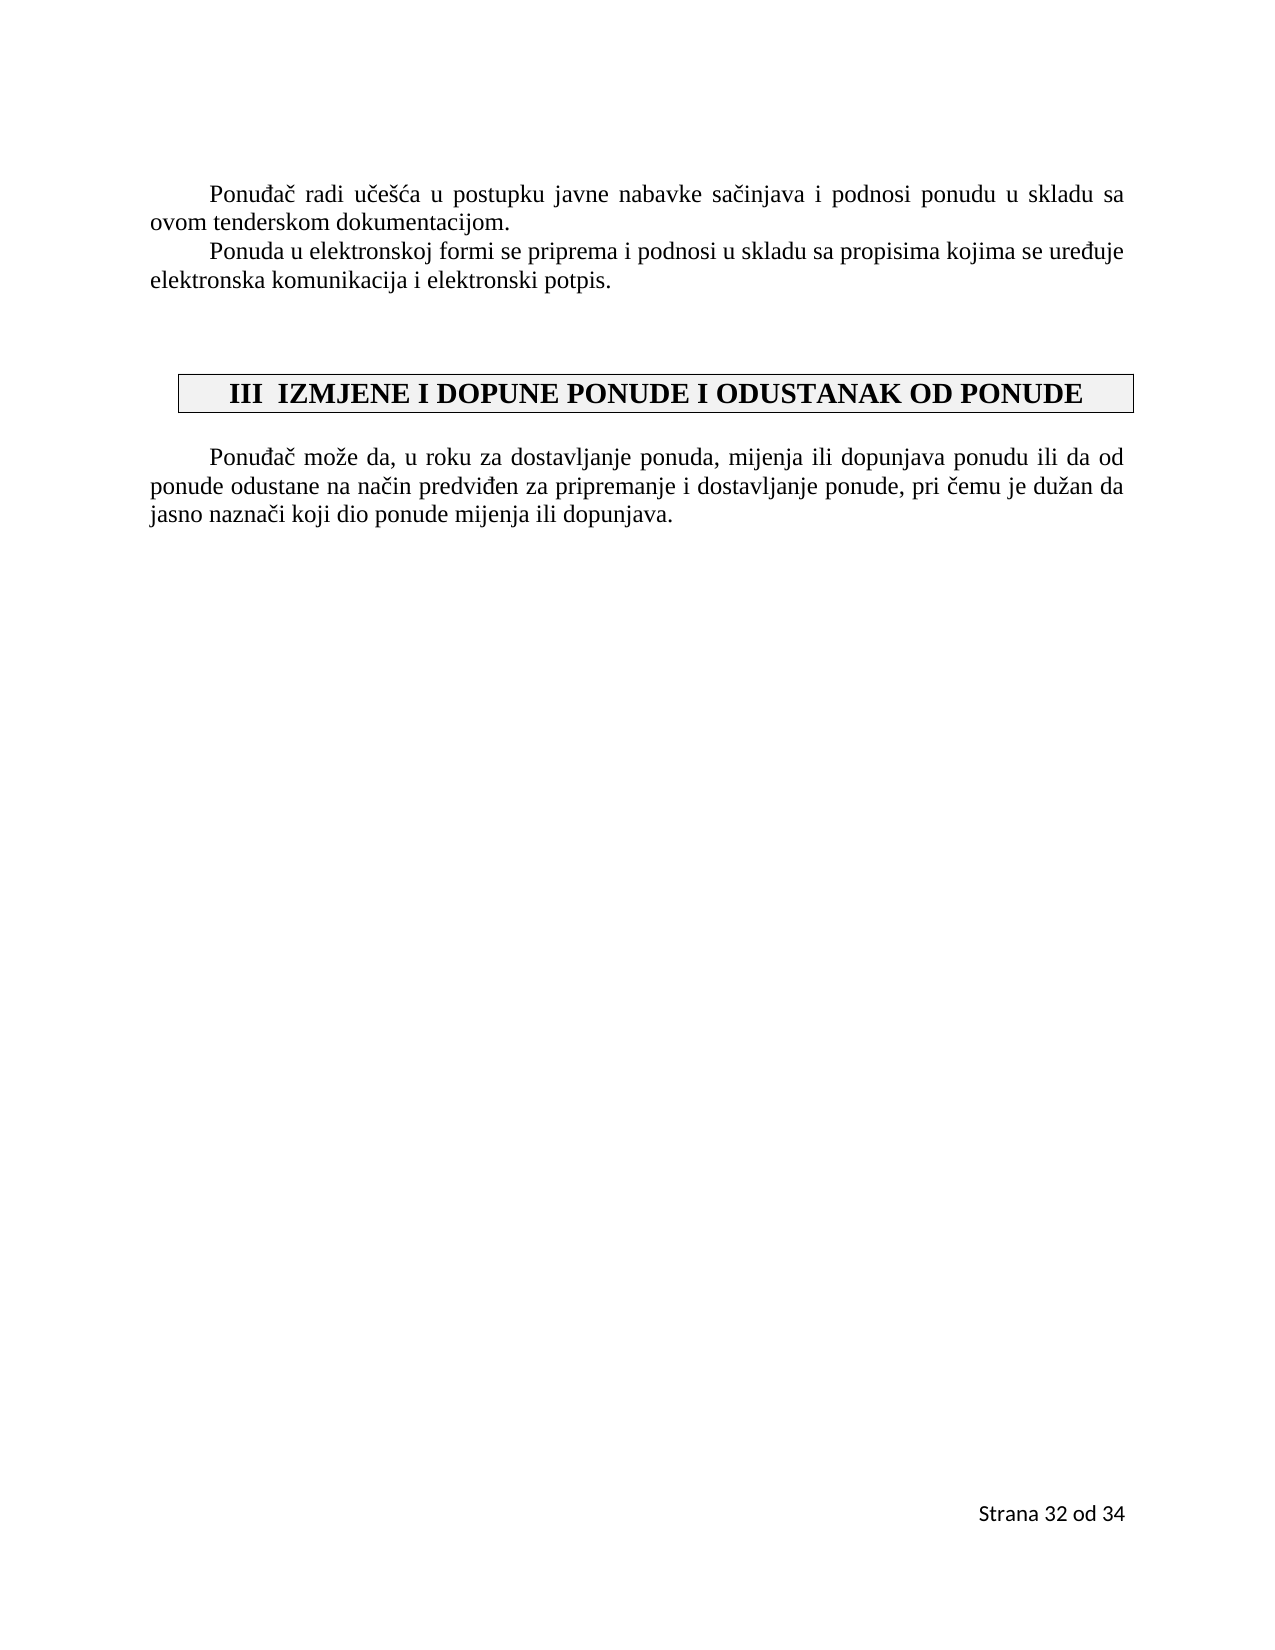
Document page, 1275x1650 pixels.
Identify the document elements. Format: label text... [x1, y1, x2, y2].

text Ponuđač može da, u roku za dostavljanje ponuda, mijenja ili dopunjava ponudu ili da od ponude odustane na način predviđen za pripremanje i dostavljanje ponude, pri čemu je dužan da jasno naznači koji dio ponude mijenja ili dopunjava. [150, 442, 1125, 528]
text Ponuda u elektronskoj formi se priprema i podnosi u skladu sa propisima kojima se uređuje elektronska komunikacija i elektronski potpis. [150, 236, 1125, 294]
text Ponuđač radi učešća u postupku javne nabavke sačinjava i podnosi ponudu u skladu sa ovom tenderskom dokumentacijom. [150, 179, 1125, 236]
text III IZMJENE I DOPUNE PONUDE I ODUSTANAK OD PONUDE [179, 375, 1133, 412]
